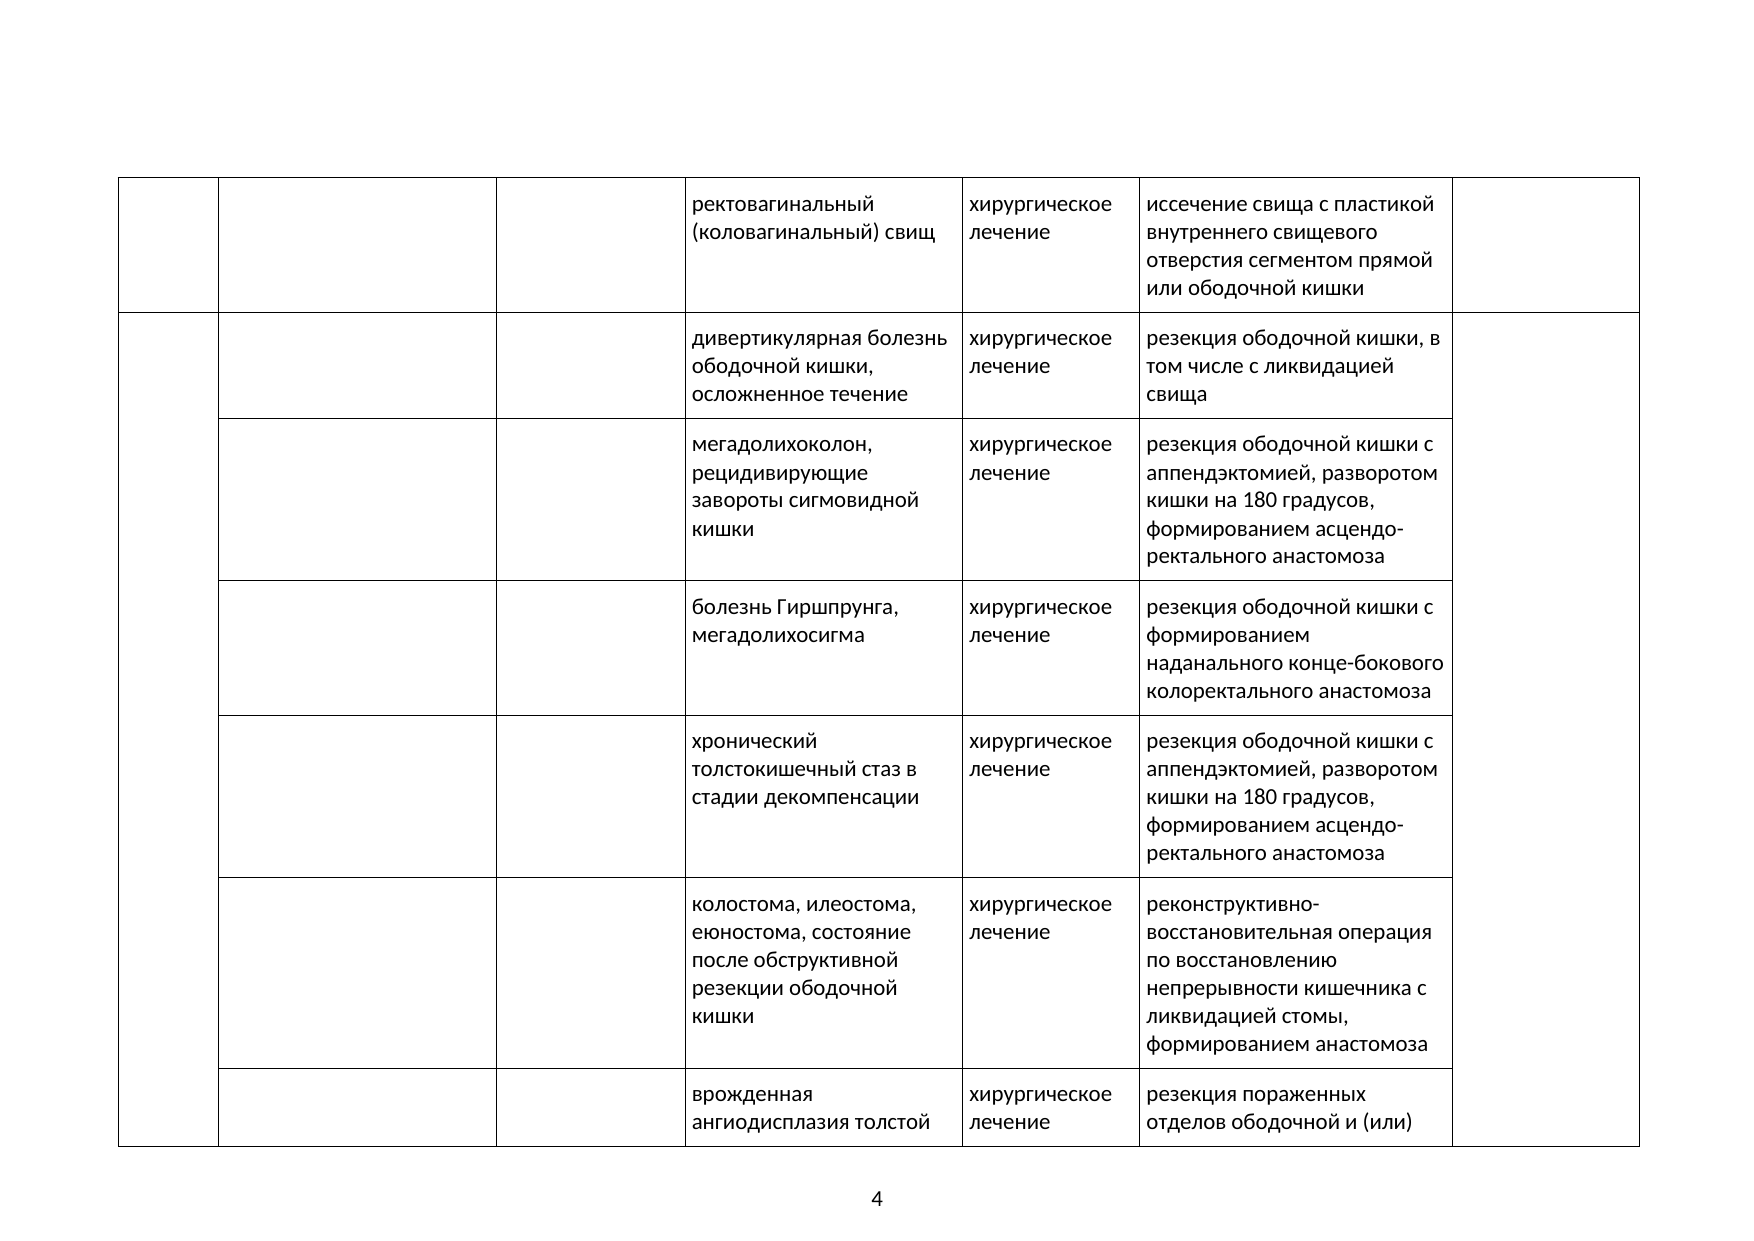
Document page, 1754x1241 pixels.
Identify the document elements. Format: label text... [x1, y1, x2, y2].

table_cell хирургическое лечение [963, 878, 1139, 1067]
table_cell хирургическое лечение [963, 716, 1139, 877]
table_cell резекция ободочной кишки с формированием наданального конце-бокового колоректального анастомоза [1140, 581, 1452, 715]
table_cell хирургическое лечение [963, 581, 1139, 715]
table_cell дивертикулярная болезнь ободочной кишки, осложненное течение [686, 313, 962, 418]
table_cell [497, 419, 685, 580]
table_cell [119, 313, 218, 1146]
table_cell мегадолихоколон, рецидивирующие завороты сигмовидной кишки [686, 419, 962, 580]
table_cell [497, 1069, 685, 1146]
table_cell [1453, 313, 1639, 1146]
table_cell [219, 313, 496, 418]
table_cell резекция ободочной кишки с аппендэктомией, разворотом кишки на 180 градусов, формированием асцендо-ректального анастомоза [1140, 716, 1452, 877]
table_cell [497, 313, 685, 418]
table_cell колостома, илеостома, еюностома, состояние после обструктивной резекции ободочной кишки [686, 878, 962, 1067]
table_cell хирургическое лечение [963, 313, 1139, 418]
table_cell ректовагинальный (коловагинальный) свищ [686, 178, 962, 312]
table_cell [219, 419, 496, 580]
table_cell болезнь Гиршпрунга, мегадолихосигма [686, 581, 962, 715]
table_cell [497, 878, 685, 1067]
table_cell резекция ободочной кишки с аппендэктомией, разворотом кишки на 180 градусов, формированием асцендо-ректального анастомоза [1140, 419, 1452, 580]
table_cell [219, 178, 496, 312]
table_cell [963, 1069, 1139, 1146]
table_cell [686, 1069, 962, 1146]
table_cell [497, 581, 685, 715]
table_cell иссечение свища с пластикой внутреннего свищевого отверстия сегментом прямой или ободочной кишки [1140, 178, 1452, 312]
table_cell реконструктивно-восстановительная операция по восстановлению непрерывности кишечника с ликвидацией стомы, формированием анастомоза [1140, 878, 1452, 1067]
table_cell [963, 178, 1139, 312]
table_cell хронический толстокишечный стаз в стадии декомпенсации [686, 716, 962, 877]
table_cell [219, 878, 496, 1067]
table_cell [497, 178, 685, 312]
table_cell [219, 716, 496, 877]
table_cell хирургическое лечение [963, 419, 1139, 580]
table_cell [497, 716, 685, 877]
table_cell [219, 581, 496, 715]
table_cell [119, 178, 218, 312]
table_cell резекция ободочной кишки, в том числе с ликвидацией свища [1140, 313, 1452, 418]
table_cell [219, 1069, 496, 1146]
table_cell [1140, 1069, 1452, 1146]
